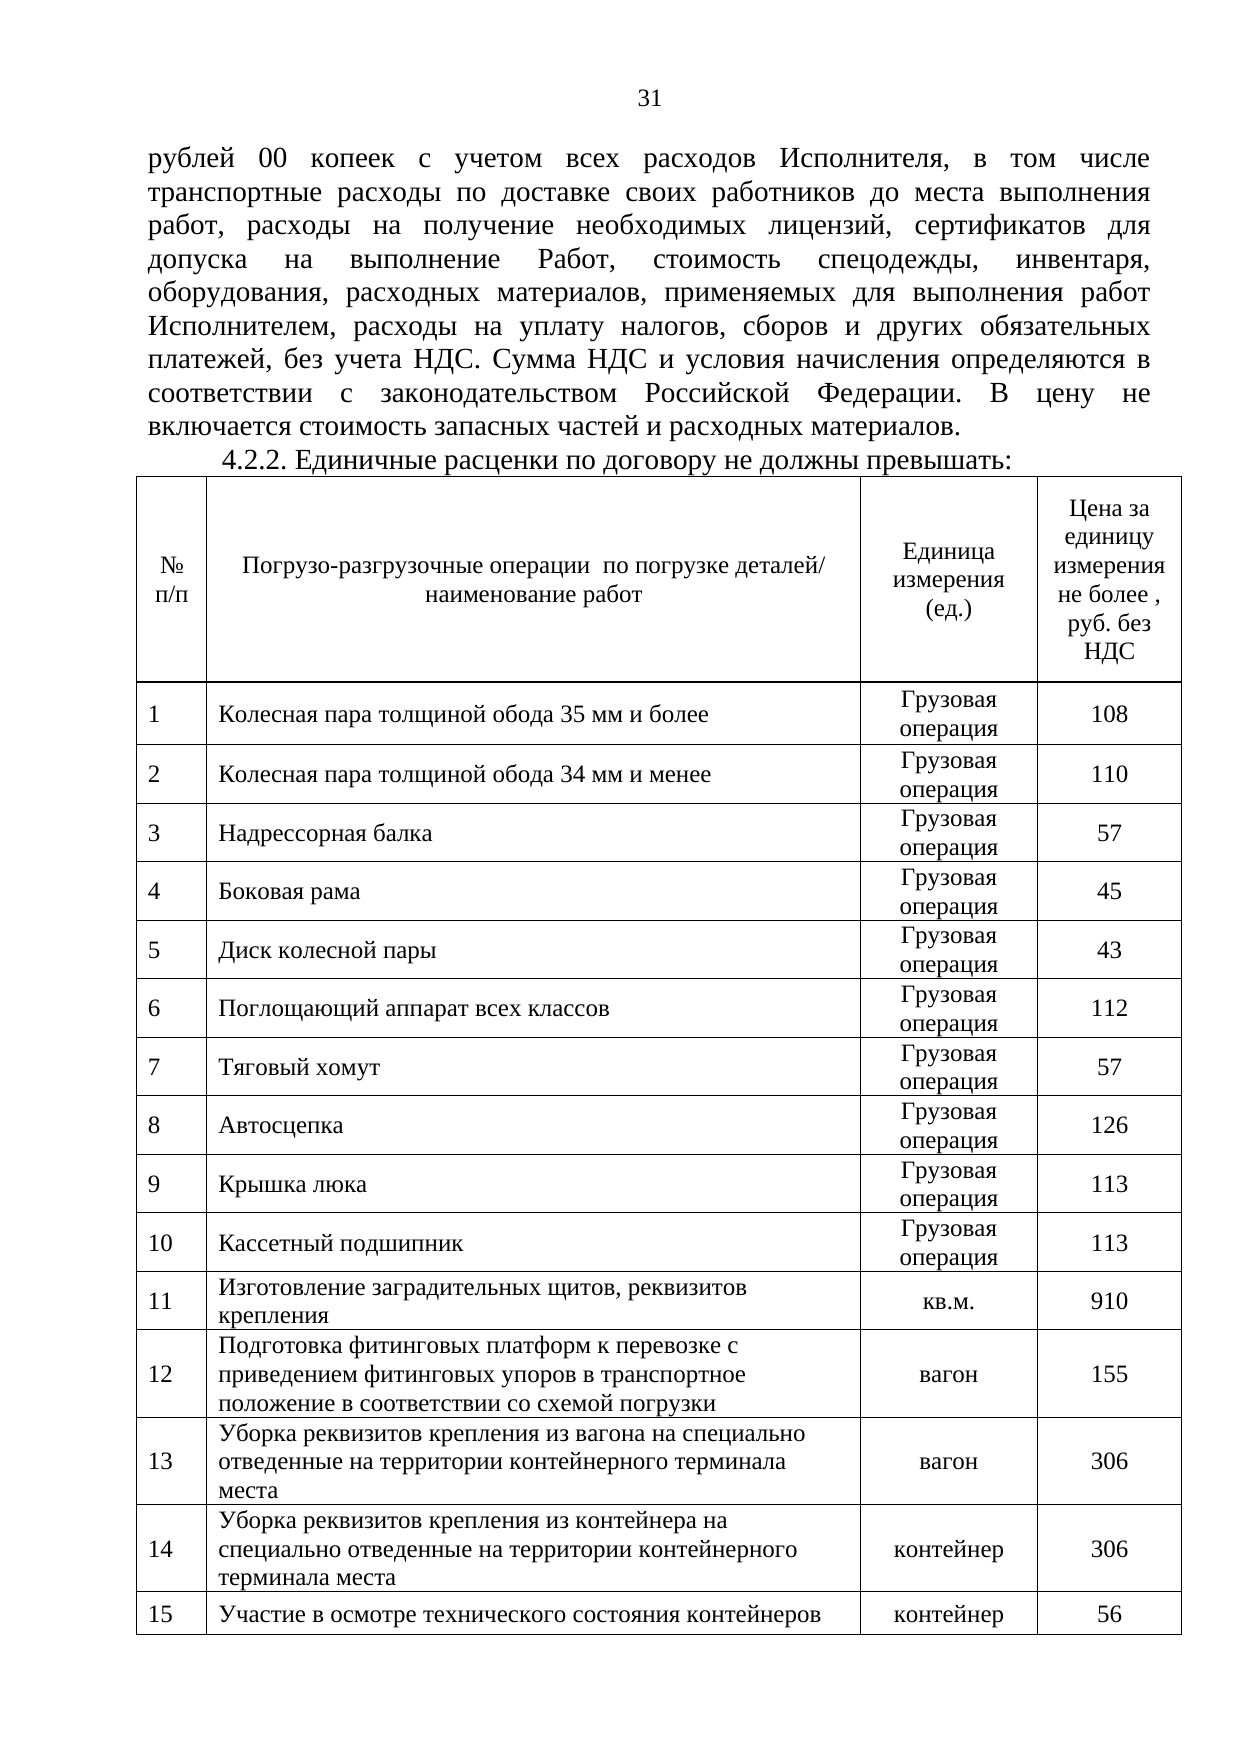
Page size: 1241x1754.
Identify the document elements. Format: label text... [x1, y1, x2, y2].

table_cell Диск колесной пары [207, 921, 860, 978]
table_cell Грузовая операция [861, 979, 1037, 1037]
table_cell Поглощающий аппарат всех классов [207, 979, 860, 1037]
table_cell 1 [137, 683, 206, 744]
table_cell Автосцепка [207, 1096, 860, 1154]
table_cell 15 [137, 1592, 206, 1634]
table_header № п/п [137, 477, 206, 681]
table_cell 13 [137, 1418, 206, 1504]
table_header Погрузо-разгрузочные операции по погрузке деталей/ наименование работ [207, 477, 860, 681]
table_cell 11 [137, 1272, 206, 1329]
table_cell Тяговый хомут [207, 1038, 860, 1095]
table_cell Грузовая операция [861, 683, 1037, 744]
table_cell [207, 1592, 860, 1634]
table_cell 43 [1038, 921, 1181, 978]
table_cell Колесная пара толщиной обода 35 мм и более [207, 683, 860, 744]
table_cell Грузовая операция [861, 804, 1037, 861]
table_cell 110 [1038, 745, 1181, 802]
table_cell вагон [861, 1418, 1037, 1504]
table_cell Уборка реквизитов крепления из вагона на специально отведенные на территории контейнерного терминала места [207, 1418, 860, 1504]
table_cell 6 [137, 979, 206, 1037]
table_cell Уборка реквизитов крепления из контейнера на специально отведенные на территории контейнерного терминала места [207, 1505, 860, 1591]
table_cell 4 [137, 862, 206, 919]
table_cell 108 [1038, 683, 1181, 744]
table_cell Грузовая операция [861, 745, 1037, 802]
table_cell 8 [137, 1096, 206, 1154]
table_header Единица измерения (ед.) [861, 477, 1037, 681]
table_cell Грузовая операция [861, 862, 1037, 919]
table_cell Грузовая операция [861, 1155, 1037, 1212]
table_cell Колесная пара толщиной обода 34 мм и менее [207, 745, 860, 802]
table_cell 9 [137, 1155, 206, 1212]
table_cell Грузовая операция [861, 1096, 1037, 1154]
table_cell 910 [1038, 1272, 1181, 1329]
table_cell контейнер [861, 1592, 1037, 1634]
table_cell 3 [137, 804, 206, 861]
table_cell Кассетный подшипник [207, 1213, 860, 1271]
table_header Цена за единицу измерения не более , руб. без НДС [1038, 477, 1181, 681]
table_cell 7 [137, 1038, 206, 1095]
table_cell 45 [1038, 862, 1181, 919]
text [148, 140, 1152, 442]
text 4.2.2. Единичные расценки по договору не должны превышать: [148, 442, 1152, 476]
table_cell 113 [1038, 1213, 1181, 1271]
table_cell 112 [1038, 979, 1181, 1037]
table_cell 57 [1038, 804, 1181, 861]
table_cell кв.м. [861, 1272, 1037, 1329]
table_cell 12 [137, 1330, 206, 1417]
table_cell Крышка люка [207, 1155, 860, 1212]
table_cell 113 [1038, 1155, 1181, 1212]
table_cell контейнер [861, 1505, 1037, 1591]
table_cell Изготовление заградительных щитов, реквизитов крепления [207, 1272, 860, 1329]
table_cell 306 [1038, 1418, 1181, 1504]
table_cell 126 [1038, 1096, 1181, 1154]
table_cell 306 [1038, 1505, 1181, 1591]
table_cell вагон [861, 1330, 1037, 1417]
table_cell 2 [137, 745, 206, 802]
table_cell 14 [137, 1505, 206, 1591]
table_cell Грузовая операция [861, 1213, 1037, 1271]
table_cell 5 [137, 921, 206, 978]
table_cell Надрессорная балка [207, 804, 860, 861]
table_cell Боковая рама [207, 862, 860, 919]
table_cell Грузовая операция [861, 1038, 1037, 1095]
table_cell 56 [1038, 1592, 1181, 1634]
table_cell 57 [1038, 1038, 1181, 1095]
table_cell 10 [137, 1213, 206, 1271]
table_cell Подготовка фитинговых платформ к перевозке с приведением фитинговых упоров в транспортное положение в соответствии со схемой погрузки [207, 1330, 860, 1417]
table_cell Грузовая операция [861, 921, 1037, 978]
table_cell 155 [1038, 1330, 1181, 1417]
